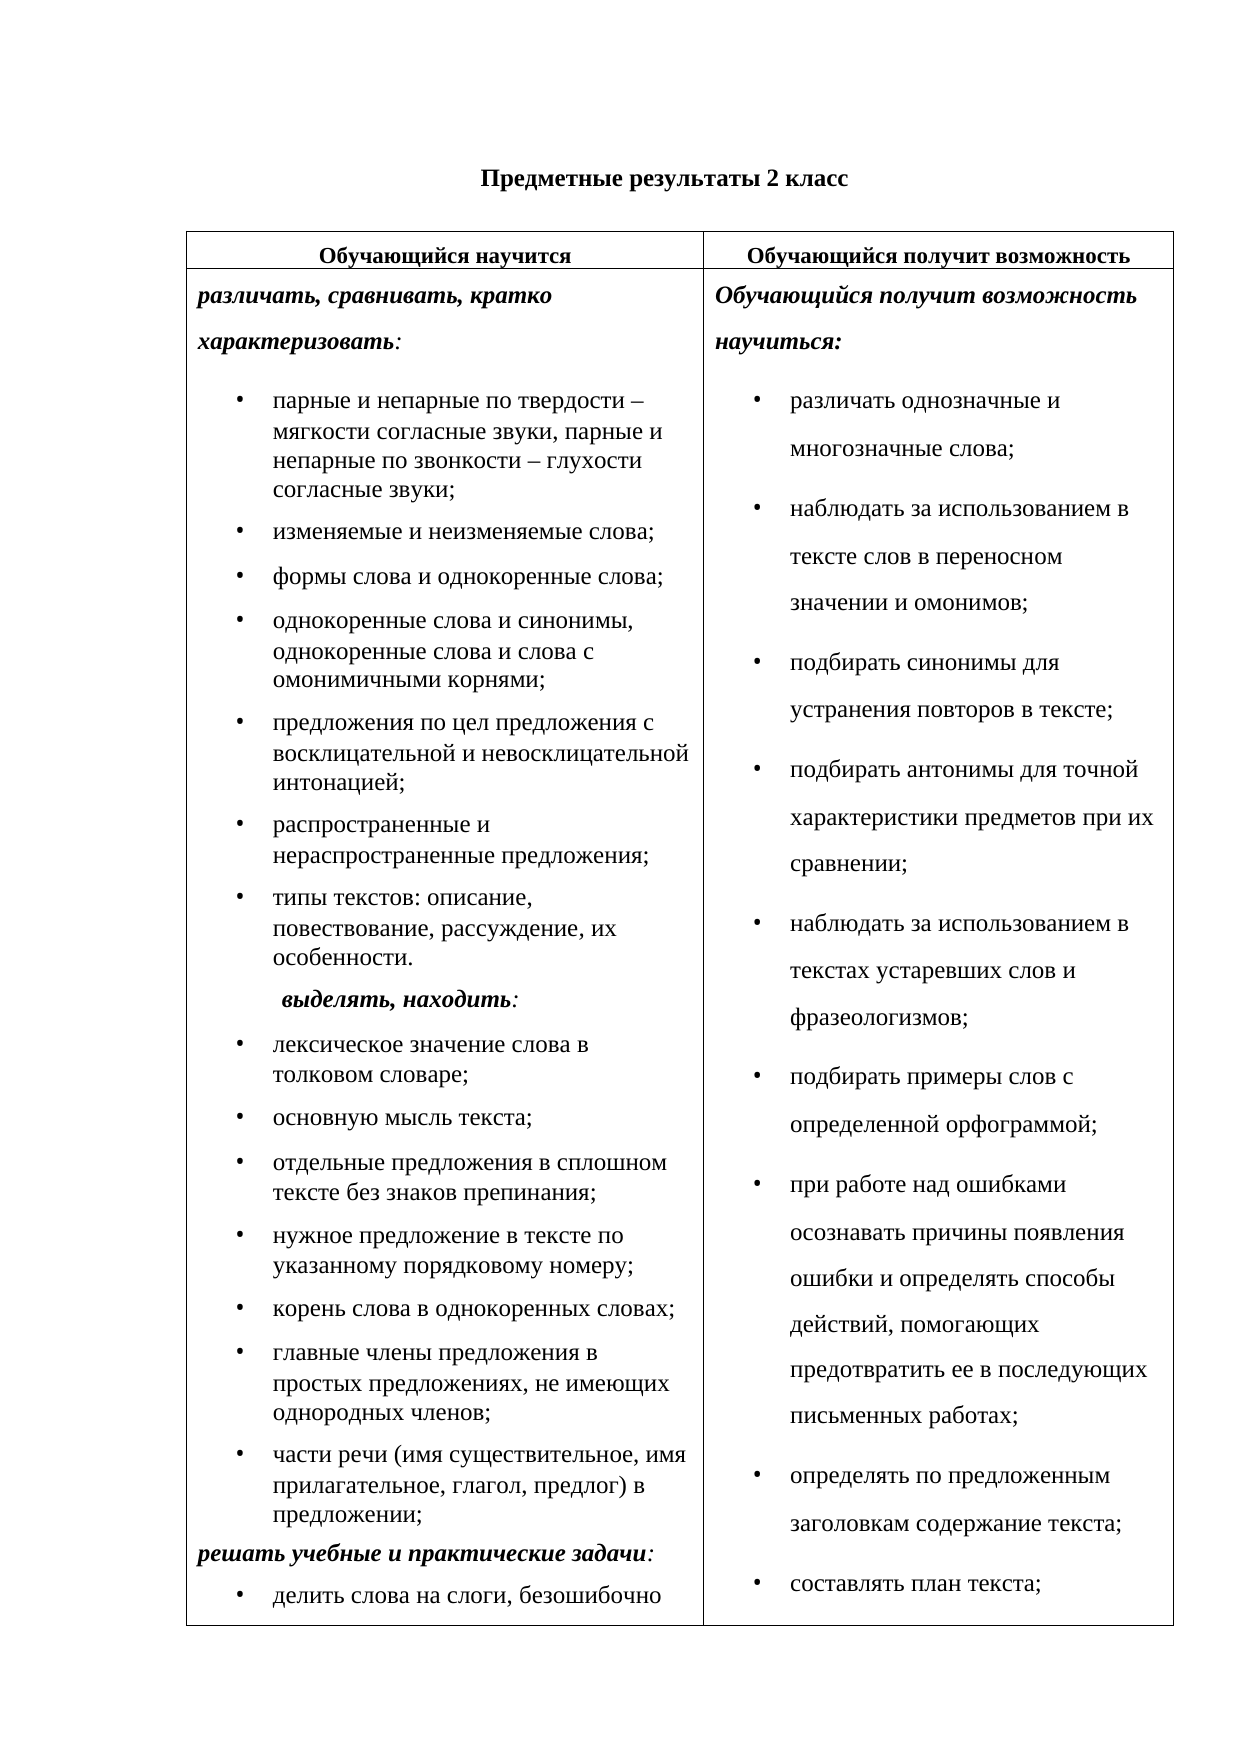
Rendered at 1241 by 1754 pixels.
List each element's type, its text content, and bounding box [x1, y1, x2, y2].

table_header Обучающийся научится [187, 232, 703, 268]
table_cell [187, 269, 703, 1625]
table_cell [704, 269, 1173, 1625]
text Предметные результаты 2 класс [177, 163, 1152, 191]
table_header Обучающийся получит возможность [704, 232, 1173, 268]
